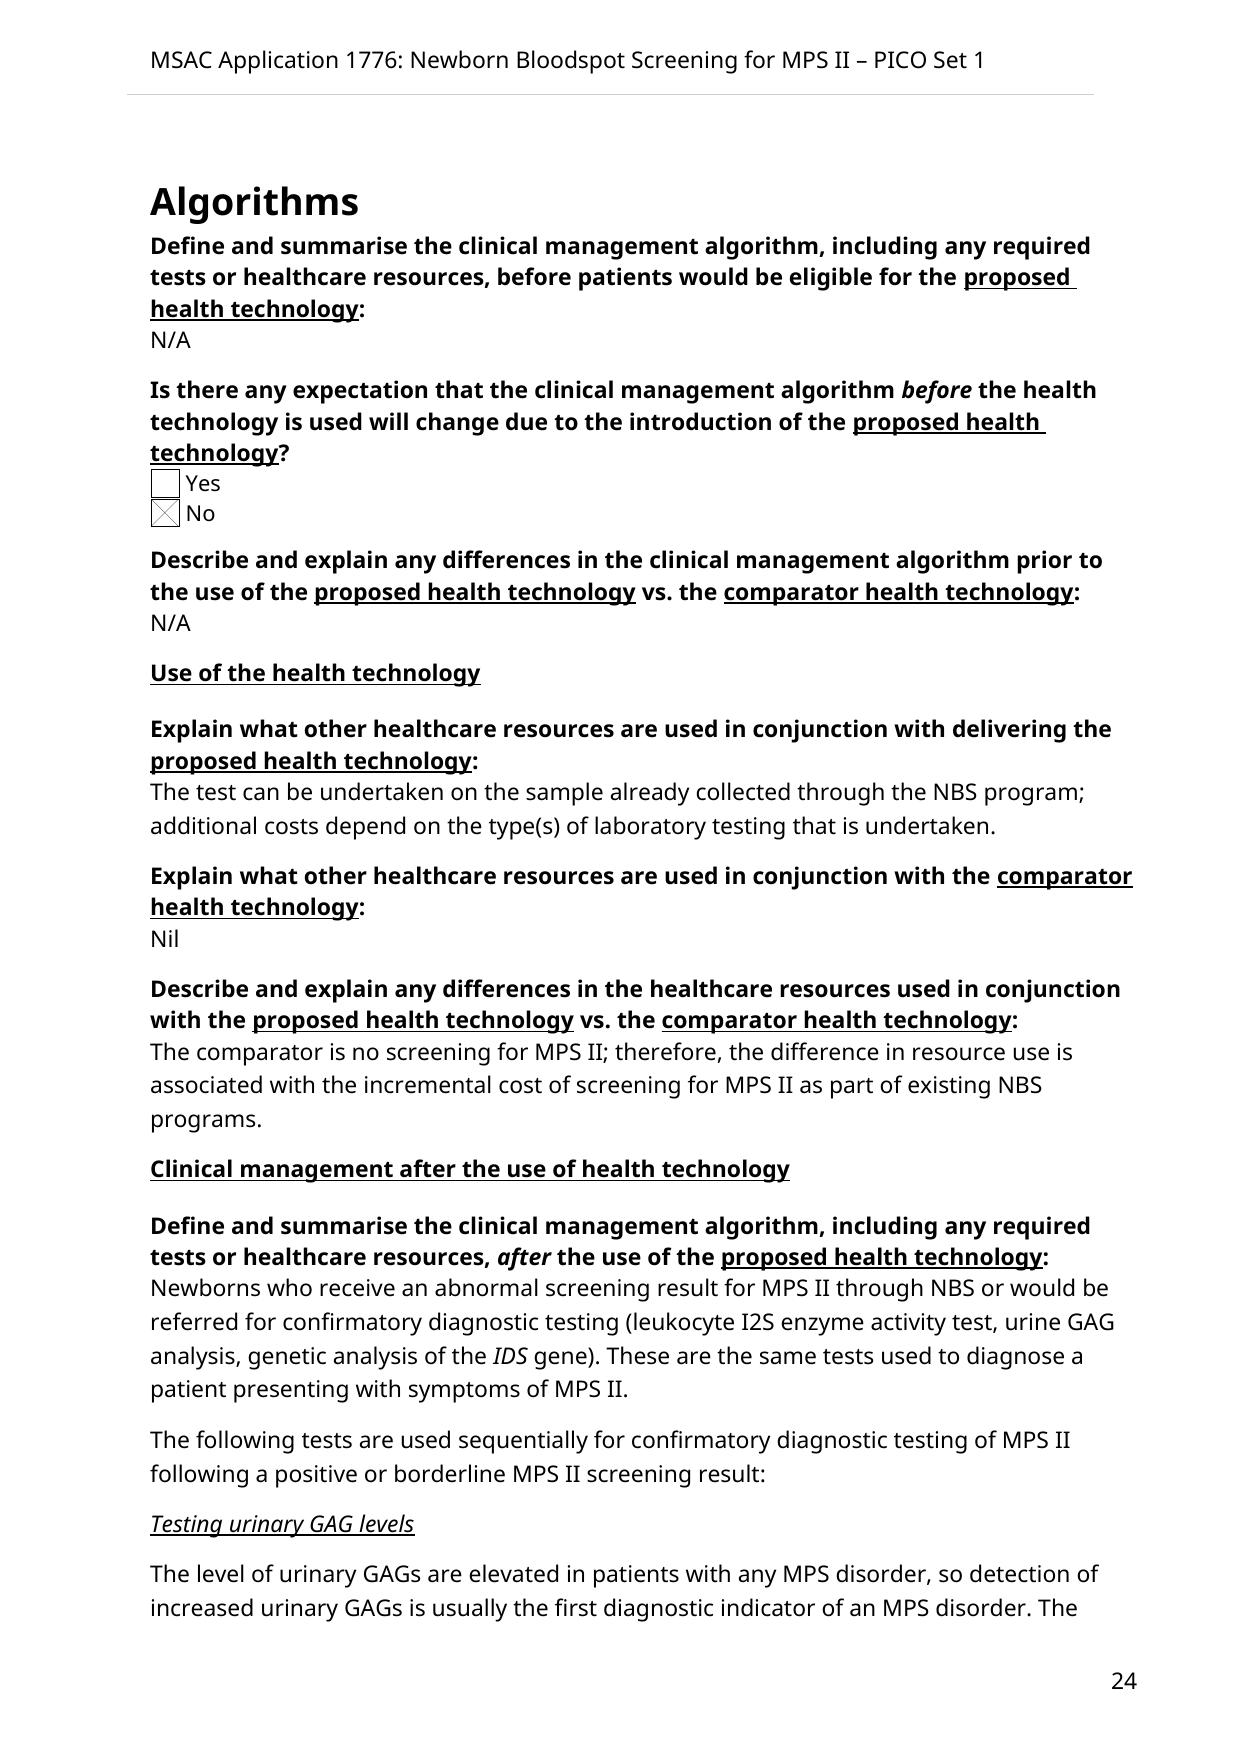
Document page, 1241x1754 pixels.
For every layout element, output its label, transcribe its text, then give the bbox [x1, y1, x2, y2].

text Newborns who receive an abnormal screening result for MPS II through NBS or would be referred for confirmatory diagnostic testing (leukocyte I2S enzyme activity test, urine GAG analysis, genetic analysis of the IDS gene). These are the same tests used to diagnose a patient presenting with symptoms of MPS II. [150, 1272, 1137, 1405]
text The test can be undertaken on the sample already collected through the NBS program; additional costs depend on the type(s) of laboratory testing that is undertaken. [150, 776, 1137, 841]
subtitle Use of the health technology [150, 657, 1137, 688]
subtitle Define and summarise the clinical management algorithm, including any required tests or healthcare resources, before patients would be eligible for the proposed health technology: [150, 230, 1137, 324]
text Nil [150, 923, 1137, 954]
text The comparator is no screening for MPS II; therefore, the difference in resource use is associated with the incremental cost of screening for MPS II as part of existing NBS programs. [150, 1036, 1137, 1134]
subtitle Describe and explain any differences in the clinical management algorithm prior to the use of the proposed health technology vs. the comparator health technology: [150, 544, 1137, 607]
subtitle Explain what other healthcare resources are used in conjunction with delivering the proposed health technology: [150, 713, 1137, 776]
text Yes [150, 468, 1137, 498]
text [150, 1558, 1137, 1623]
text The following tests are used sequentially for confirmatory diagnostic testing of MPS II following a positive or borderline MPS II screening result: [150, 1424, 1137, 1489]
subtitle Is there any expectation that the clinical management algorithm before the health technology is used will change due to the introduction of the proposed health technology? [150, 374, 1137, 468]
subtitle Clinical management after the use of health technology [150, 1153, 1137, 1185]
text N/A [150, 324, 1137, 355]
subtitle Describe and explain any differences in the healthcare resources used in conjunction with the proposed health technology vs. the comparator health technology: [150, 973, 1137, 1036]
subtitle Explain what other healthcare resources are used in conjunction with the comparator health technology: [150, 860, 1137, 923]
subtitle Define and summarise the clinical management algorithm, including any required tests or healthcare resources, after the use of the proposed health technology: [150, 1210, 1137, 1272]
text No [150, 498, 1137, 528]
text N/A [150, 607, 1137, 638]
text Testing urinary GAG levels [150, 1508, 1137, 1539]
subtitle Algorithms [150, 175, 1137, 226]
